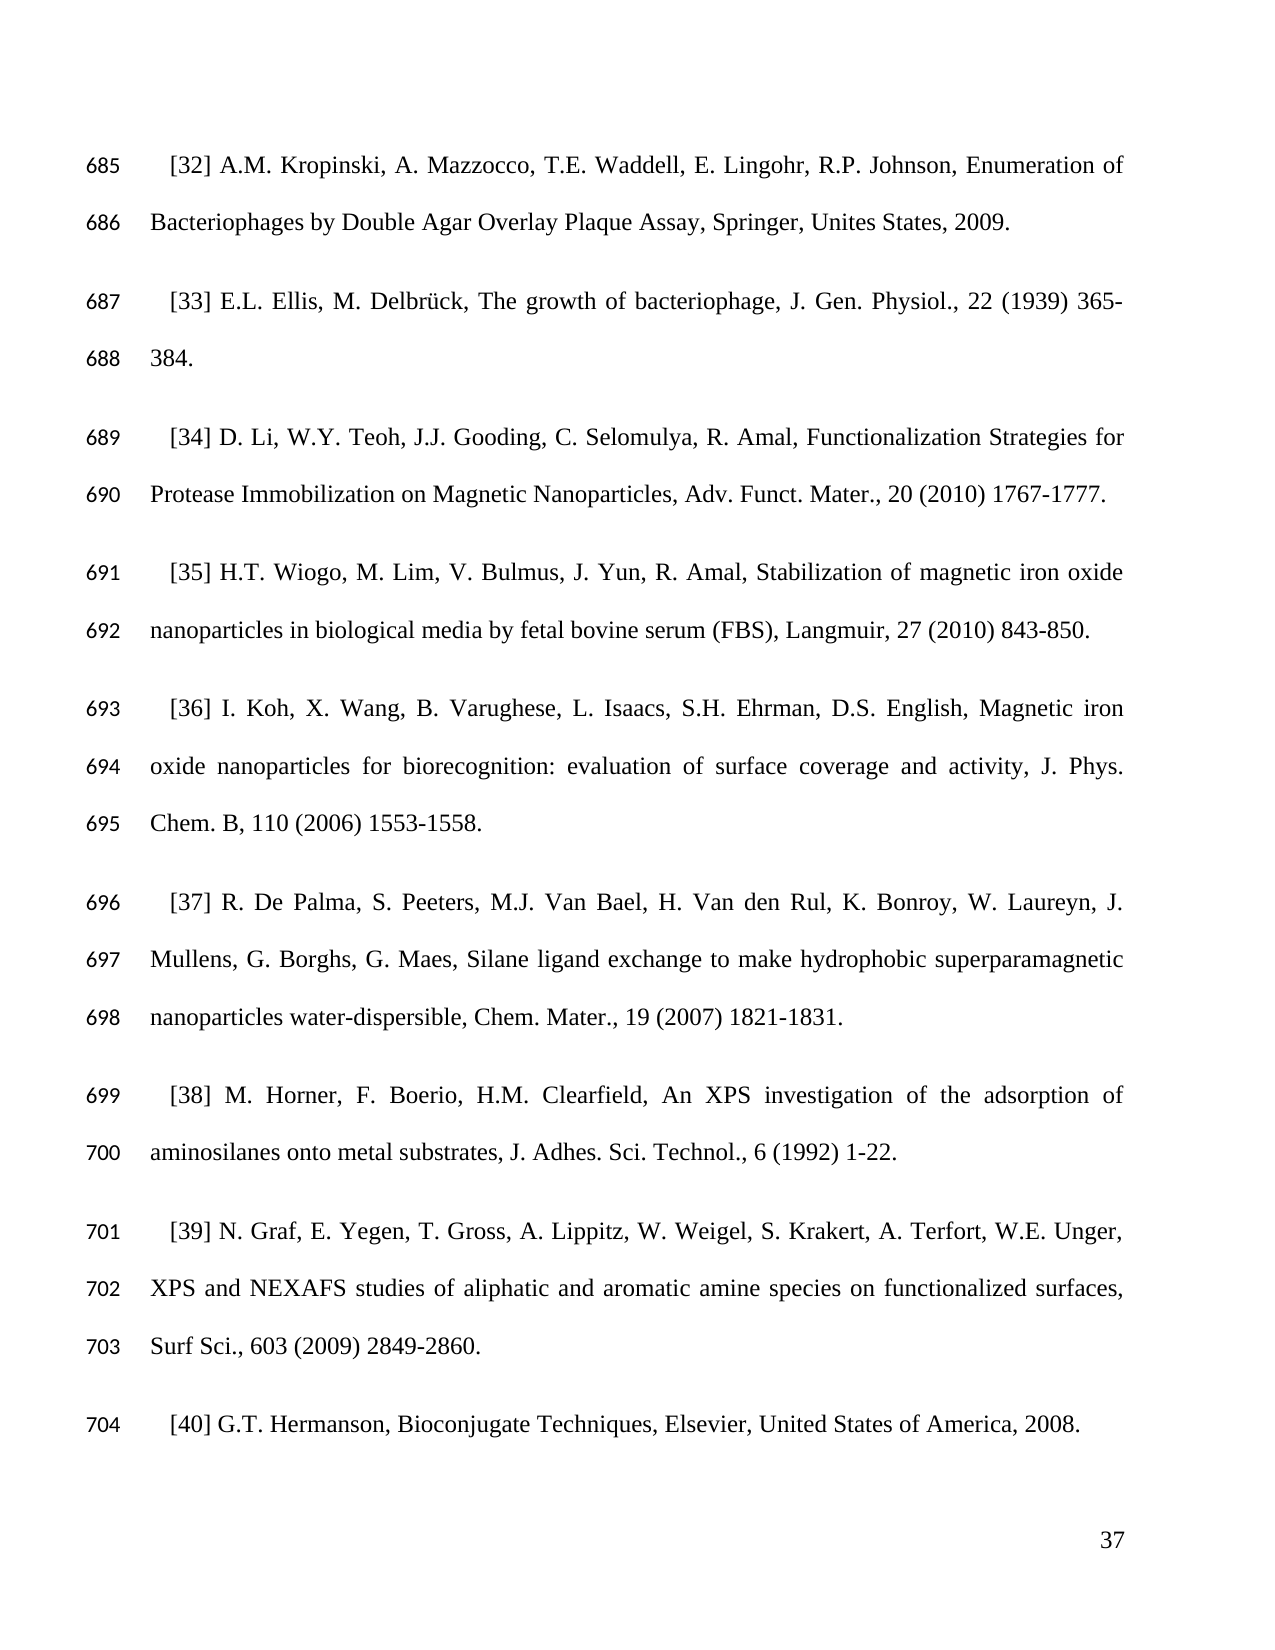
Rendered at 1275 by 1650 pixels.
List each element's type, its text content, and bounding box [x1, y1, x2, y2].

text [40] G.T. Hermanson, Bioconjugate Techniques, Elsevier, United States of America, 2008. [150, 1409, 1125, 1438]
text [34] D. Li, W.Y. Teoh, J.J. Gooding, C. Selomulya, R. Amal, Functionalization Strategies for Protease Immobilization on Magnetic Nanoparticles, Adv. Funct. Mater., 20 (2010) 1767-1777. [150, 422, 1125, 508]
text [33] E.L. Ellis, M. Delbrück, The growth of bacteriophage, J. Gen. Physiol., 22 (1939) 365-384. [150, 286, 1125, 372]
text [35] H.T. Wiogo, M. Lim, V. Bulmus, J. Yun, R. Amal, Stabilization of magnetic iron oxide nanoparticles in biological media by fetal bovine serum (FBS), Langmuir, 27 (2010) 843-850. [150, 557, 1125, 644]
text [37] R. De Palma, S. Peeters, M.J. Van Bael, H. Van den Rul, K. Bonroy, W. Laureyn, J. Mullens, G. Borghs, G. Maes, Silane ligand exchange to make hydrophobic superparamagnetic nanoparticles water-dispersible, Chem. Mater., 19 (2007) 1821-1831. [150, 887, 1125, 1030]
text [32] A.M. Kropinski, A. Mazzocco, T.E. Waddell, E. Lingohr, R.P. Johnson, Enumeration of Bacteriophages by Double Agar Overlay Plaque Assay, Springer, Unites States, 2009. [150, 150, 1125, 236]
text [38] M. Horner, F. Boerio, H.M. Clearfield, An XPS investigation of the adsorption of aminosilanes onto metal substrates, J. Adhes. Sci. Technol., 6 (1992) 1-22. [150, 1080, 1125, 1166]
text [36] I. Koh, X. Wang, B. Varughese, L. Isaacs, S.H. Ehrman, D.S. English, Magnetic iron oxide nanoparticles for biorecognition: evaluation of surface coverage and activity, J. Phys. Chem. B, 110 (2006) 1553-1558. [150, 693, 1125, 837]
text [39] N. Graf, E. Yegen, T. Gross, A. Lippitz, W. Weigel, S. Krakert, A. Terfort, W.E. Unger, XPS and NEXAFS studies of aliphatic and aromatic amine species on functionalized surfaces, Surf Sci., 603 (2009) 2849-2860. [150, 1216, 1125, 1359]
